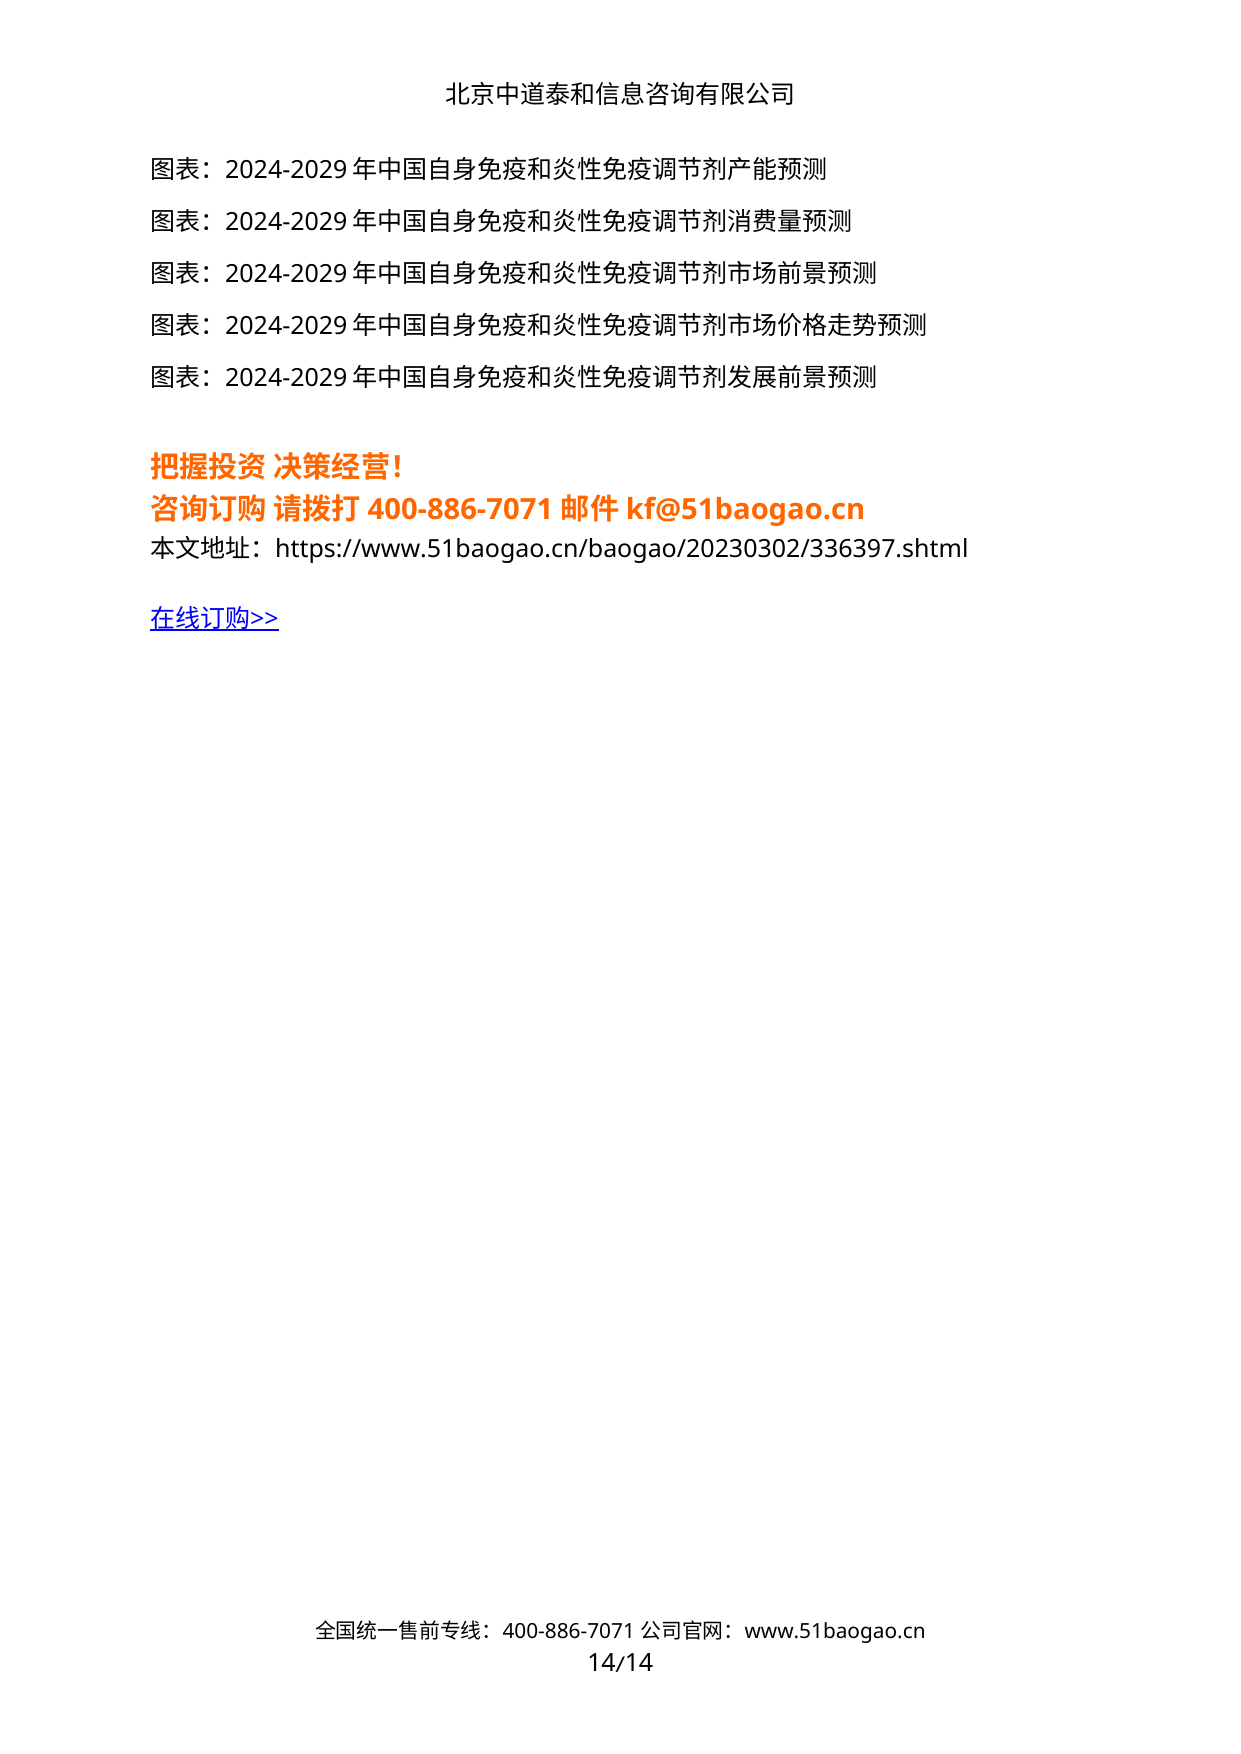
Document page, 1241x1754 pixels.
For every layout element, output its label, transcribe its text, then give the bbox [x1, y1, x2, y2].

text 图表：2024-2029年中国自身免疫和炎性免疫调节剂产能预测 [150, 150, 1090, 186]
text 图表：2024-2029年中国自身免疫和炎性免疫调节剂市场价格走势预测 [150, 306, 1090, 342]
text 图表：2024-2029年中国自身免疫和炎性免疫调节剂发展前景预测 [150, 357, 1090, 394]
text 图表：2024-2029年中国自身免疫和炎性免疫调节剂市场前景预测 [150, 254, 1090, 290]
text 图表：2024-2029年中国自身免疫和炎性免疫调节剂消费量预测 [150, 202, 1090, 238]
text 把握投资 决策经营！咨询订购 请拨打 400-886-7071 邮件 kf@51baogao.cn本文地址：https://www.51baogao.cn/baogao/20230302/336397.shtml [150, 409, 1090, 564]
text 在线订购>> [150, 564, 1090, 635]
